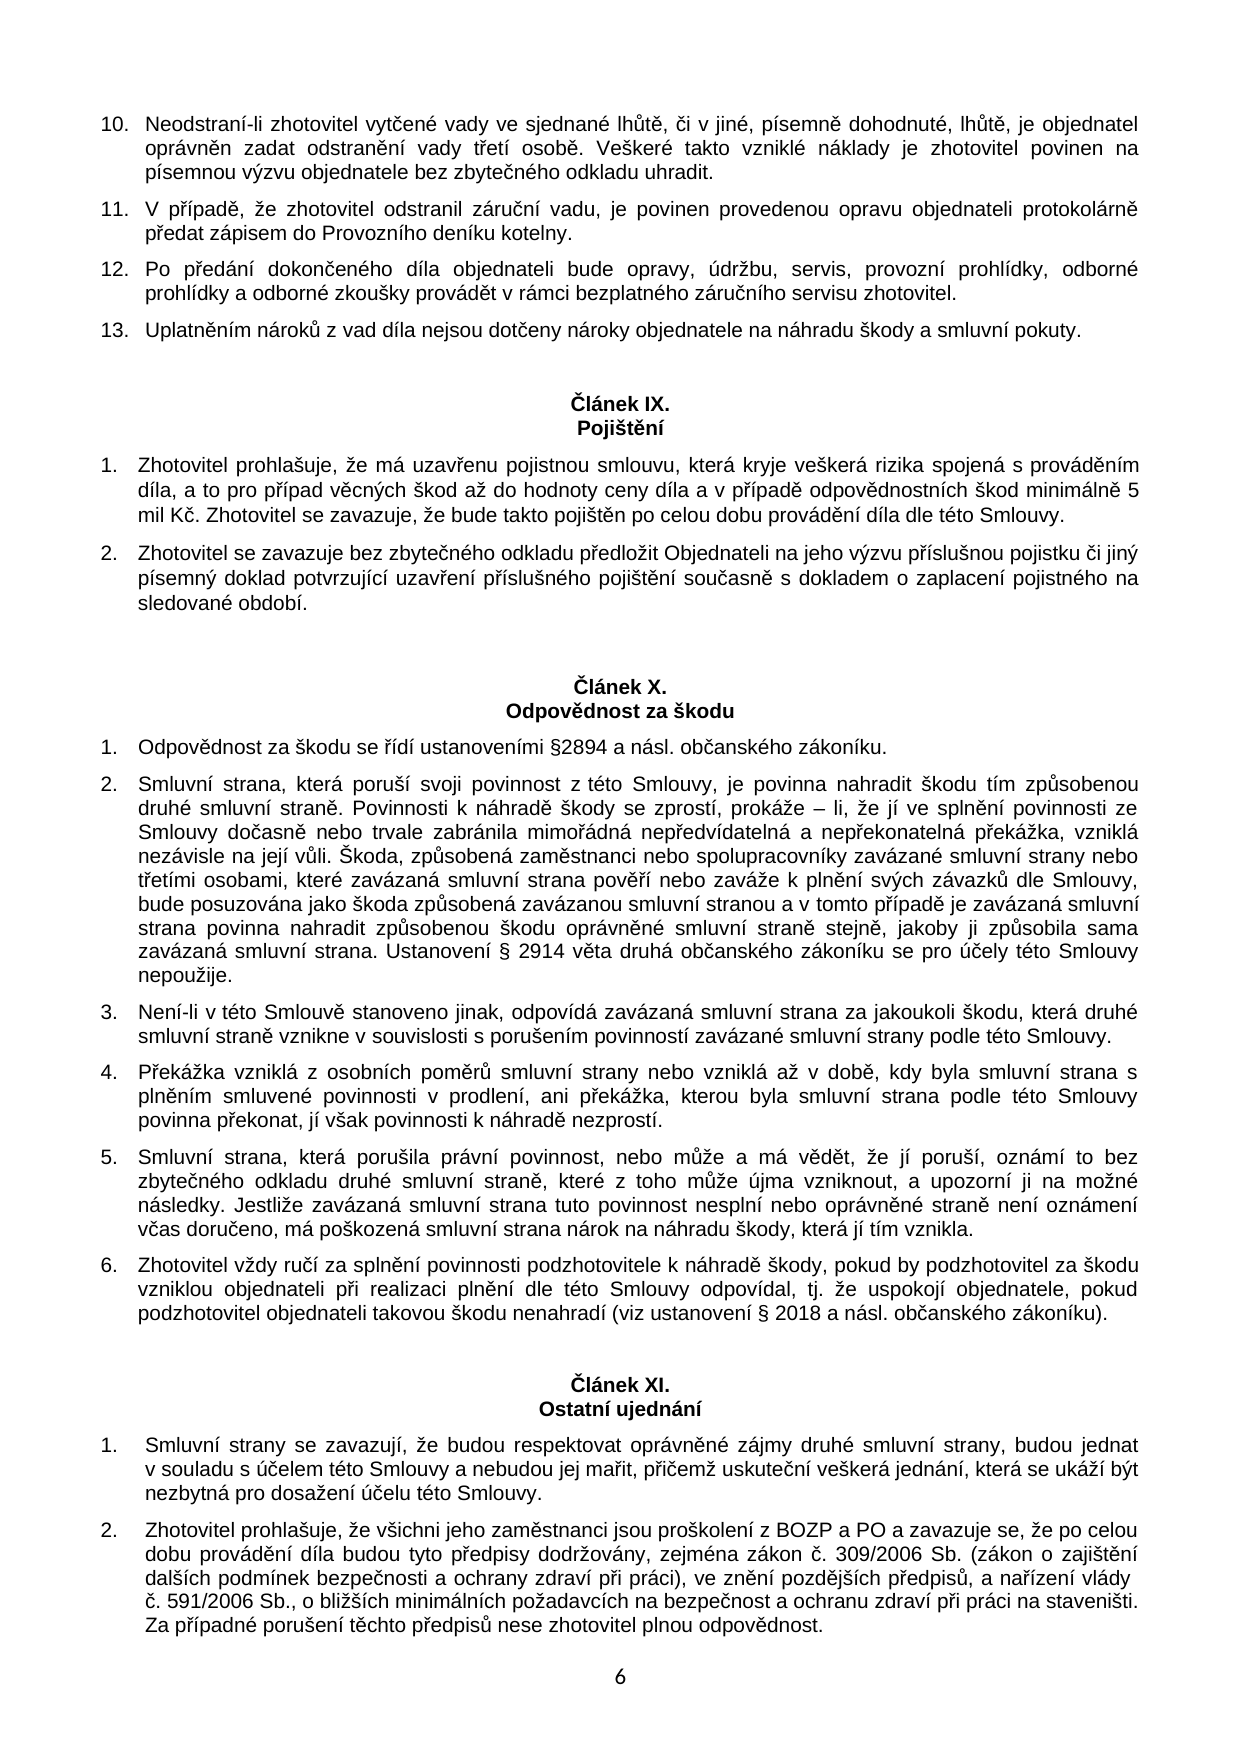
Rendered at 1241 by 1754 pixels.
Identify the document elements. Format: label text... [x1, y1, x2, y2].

text Článek IX. [100, 391, 1140, 415]
list V případě, že zhotovitel odstranil záruční vadu, je povinen provedenou opravu objednateli protokolárně předat zápisem do Provozního deníku kotelny. [100, 197, 1140, 244]
list Smluvní strany se zavazují, že budou respektovat oprávněné zájmy druhé smluvní strany, budou jednat v souladu s účelem této Smlouvy a nebudou jej mařit, přičemž uskuteční veškerá jednání, která se ukáží být nezbytná pro dosažení účelu této Smlouvy. [100, 1433, 1140, 1505]
text Článek X. [100, 675, 1140, 699]
list Neodstraní-li zhotovitel vytčené vady ve sjednané lhůtě, či v jiné, písemně dohodnuté, lhůtě, je objednatel oprávněn zadat odstranění vady třetí osobě. Veškeré takto vzniklé náklady je zhotovitel povinen na písemnou výzvu objednatele bez zbytečného odkladu uhradit. [100, 112, 1140, 184]
text Odpovědnost za škodu [100, 699, 1140, 723]
list Překážka vzniklá z osobních poměrů smluvní strany nebo vzniklá až v době, kdy byla smluvní strana s plněním smluvené povinnosti v prodlení, ani překážka, kterou byla smluvní strana podle této Smlouvy povinna překonat, jí však povinnosti k náhradě nezprostí. [100, 1060, 1140, 1132]
list Není-li v této Smlouvě stanoveno jinak, odpovídá zavázaná smluvní strana za jakoukoli škodu, která druhé smluvní straně vznikne v souvislosti s porušením povinností zavázané smluvní strany podle této Smlouvy. [100, 1000, 1140, 1048]
list Smluvní strana, která poruší svoji povinnost z této Smlouvy, je povinna nahradit škodu tím způsobenou druhé smluvní straně. Povinnosti k náhradě škody se zprostí, prokáže – li, že jí ve splnění povinnosti ze Smlouvy dočasně nebo trvale zabránila mimořádná nepředvídatelná a nepřekonatelná překážka, vzniklá nezávisle na její vůli. Škoda, způsobená zaměstnanci nebo spolupracovníky zavázané smluvní strany nebo třetími osobami, které zavázaná smluvní strana pověří nebo zaváže k plnění svých závazků dle Smlouvy, bude posuzována jako škoda způsobená zavázanou smluvní stranou a v tomto případě je zavázaná smluvní strana povinna nahradit způsobenou škodu oprávněné smluvní straně stejně, jakoby ji způsobila sama zavázaná smluvní strana. Ustanovení § 2914 věta druhá občanského zákoníku se pro účely této Smlouvy nepoužije. [100, 772, 1140, 987]
text Pojištění [100, 415, 1140, 439]
list Zhotovitel se zavazuje bez zbytečného odkladu předložit Objednateli na jeho výzvu příslušnou pojistku či jiný písemný doklad potvrzující uzavření příslušného pojištění současně s dokladem o zaplacení pojistného na sledované období. [100, 539, 1140, 614]
list Zhotovitel prohlašuje, že všichni jeho zaměstnanci jsou proškolení z BOZP a PO a zavazuje se, že po celou dobu provádění díla budou tyto předpisy dodržovány, zejména zákon č. 309/2006 Sb. (zákon o zajištění dalších podmínek bezpečnosti a ochrany zdraví při práci), ve znění pozdějších předpisů, a nařízení vlády č. 591/2006 Sb., o bližších minimálních požadavcích na bezpečnost a ochranu zdraví při práci na staveništi. Za případné porušení těchto předpisů nese zhotovitel plnou odpovědnost. [100, 1517, 1140, 1637]
list Zhotovitel vždy ručí za splnění povinnosti podzhotovitele k náhradě škody, pokud by podzhotovitel za škodu vzniklou objednateli při realizaci plnění dle této Smlouvy odpovídal, tj. že uspokojí objednatele, pokud podzhotovitel objednateli takovou škodu nenahradí (viz ustanovení § 2018 a násl. občanského zákoníku). [100, 1253, 1140, 1325]
text Ostatní ujednání [100, 1397, 1140, 1421]
list Smluvní strana, která porušila právní povinnost, nebo může a má vědět, že jí poruší, oznámí to bez zbytečného odkladu druhé smluvní straně, které z toho může újma vzniknout, a upozorní ji na možné následky. Jestliže zavázaná smluvní strana tuto povinnost nesplní nebo oprávněné straně není oznámení včas doručeno, má poškozená smluvní strana nárok na náhradu škody, která jí tím vznikla. [100, 1144, 1140, 1240]
list Zhotovitel prohlašuje, že má uzavřenu pojistnou smlouvu, která kryje veškerá rizika spojená s prováděním díla, a to pro případ věcných škod až do hodnoty ceny díla a v případě odpovědnostních škod minimálně 5 mil Kč. Zhotovitel se zavazuje, že bude takto pojištěn po celou dobu provádění díla dle této Smlouvy. [100, 452, 1140, 527]
list Uplatněním nároků z vad díla nejsou dotčeny nároky objednatele na náhradu škody a smluvní pokuty. [100, 317, 1140, 341]
list Odpovědnost za škodu se řídí ustanoveními §2894 a násl. občanského zákoníku. [100, 735, 1140, 759]
text Článek XI. [100, 1373, 1140, 1397]
list Po předání dokončeného díla objednateli bude opravy, údržbu, servis, provozní prohlídky, odborné prohlídky a odborné zkoušky provádět v rámci bezplatného záručního servisu zhotovitel. [100, 257, 1140, 305]
